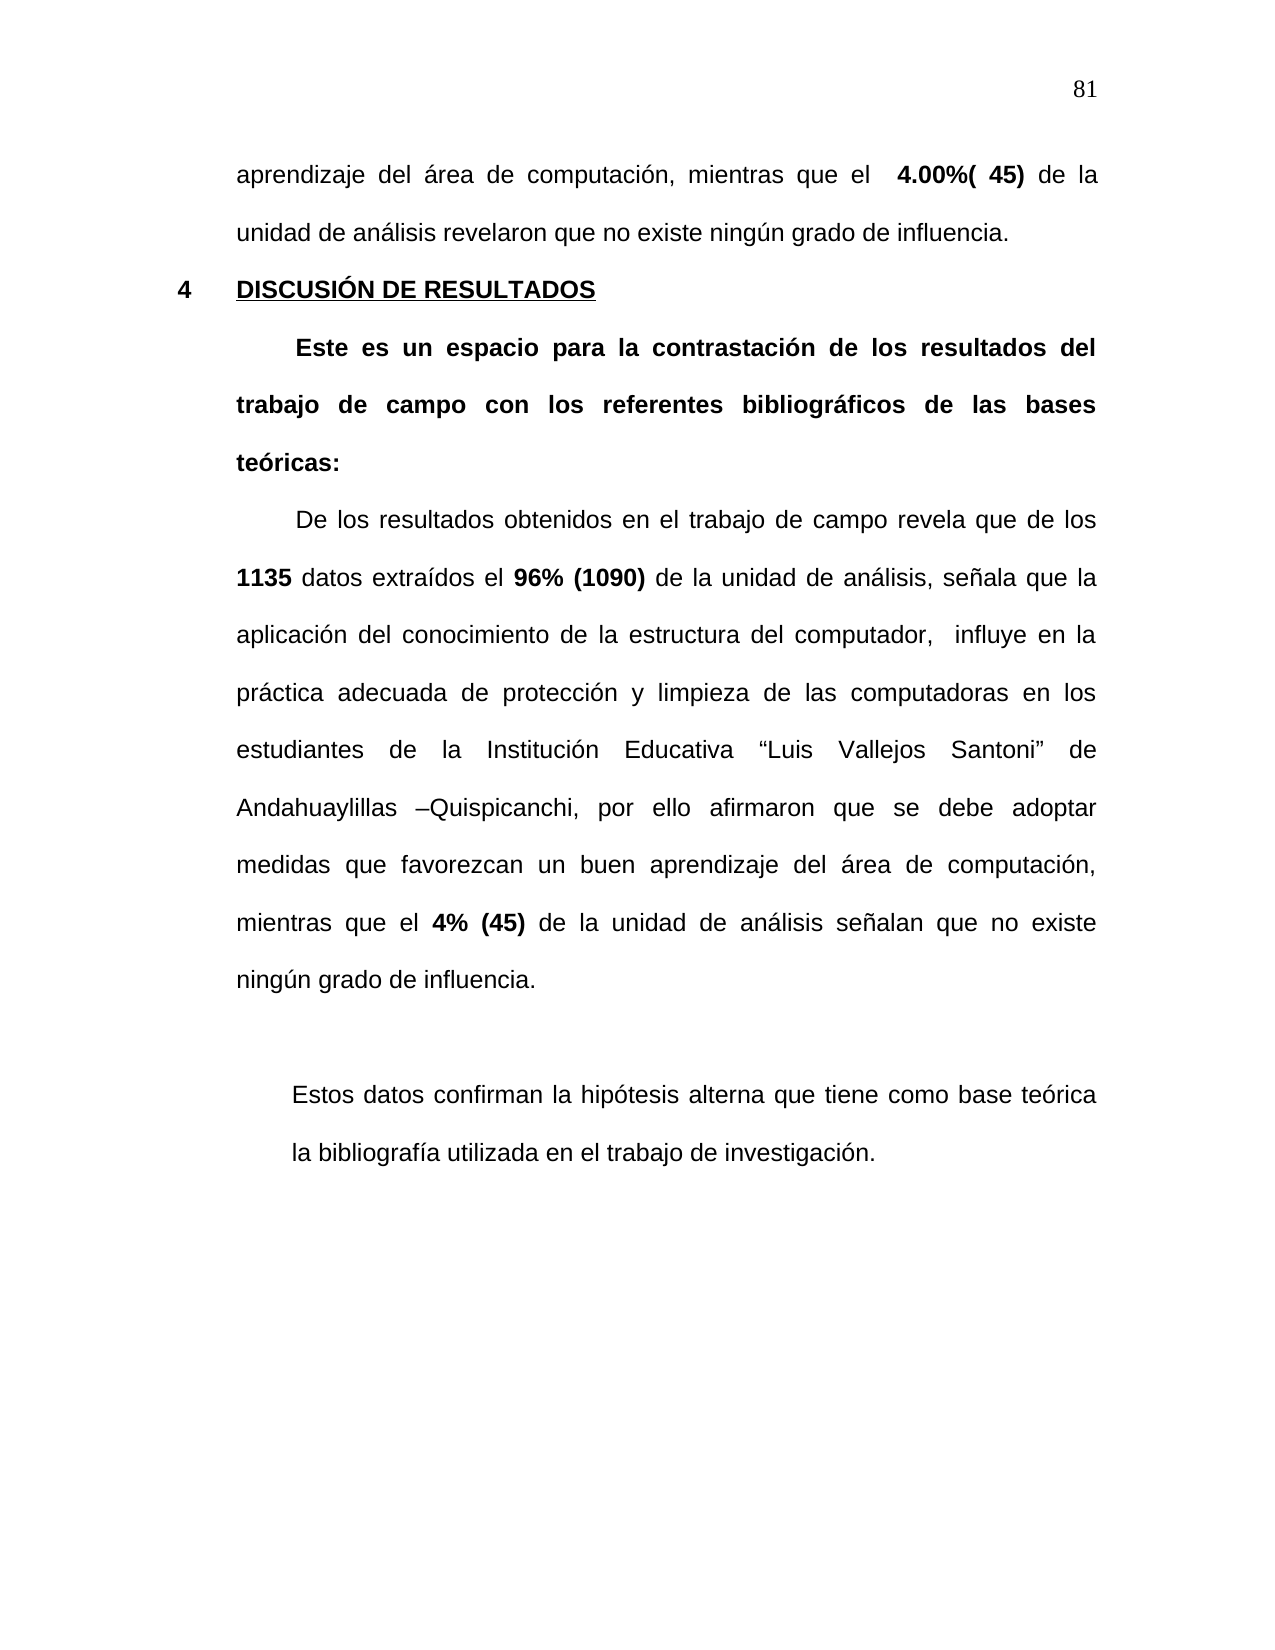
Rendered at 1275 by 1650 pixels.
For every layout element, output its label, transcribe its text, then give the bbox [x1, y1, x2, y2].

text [236, 160, 1098, 246]
text Estos datos confirman la hipótesis alterna que tiene como base teórica la bibliografía utilizada en el trabajo de investigación. [292, 1080, 1098, 1166]
list Este es un espacio para la contrastación de los resultados del trabajo de campo con los referentes bibliográficos de las bases teóricas: [236, 333, 1098, 476]
list DISCUSIÓN DE RESULTADOS [177, 275, 1098, 304]
list De los resultados obtenidos en el trabajo de campo revela que de los 1135 datos extraídos el 96% (1090) de la unidad de análisis, señala que la aplicación del conocimiento de la estructura del computador, influye en la práctica adecuada de protección y limpieza de las computadoras en los estudiantes de la Institución Educativa “Luis Vallejos Santoni” de Andahuaylillas –Quispicanchi, por ello afirmaron que se debe adoptar medidas que favorezcan un buen aprendizaje del área de computación, mientras que el 4% (45) de la unidad de análisis señalan que no existe ningún grado de influencia. [236, 505, 1098, 994]
